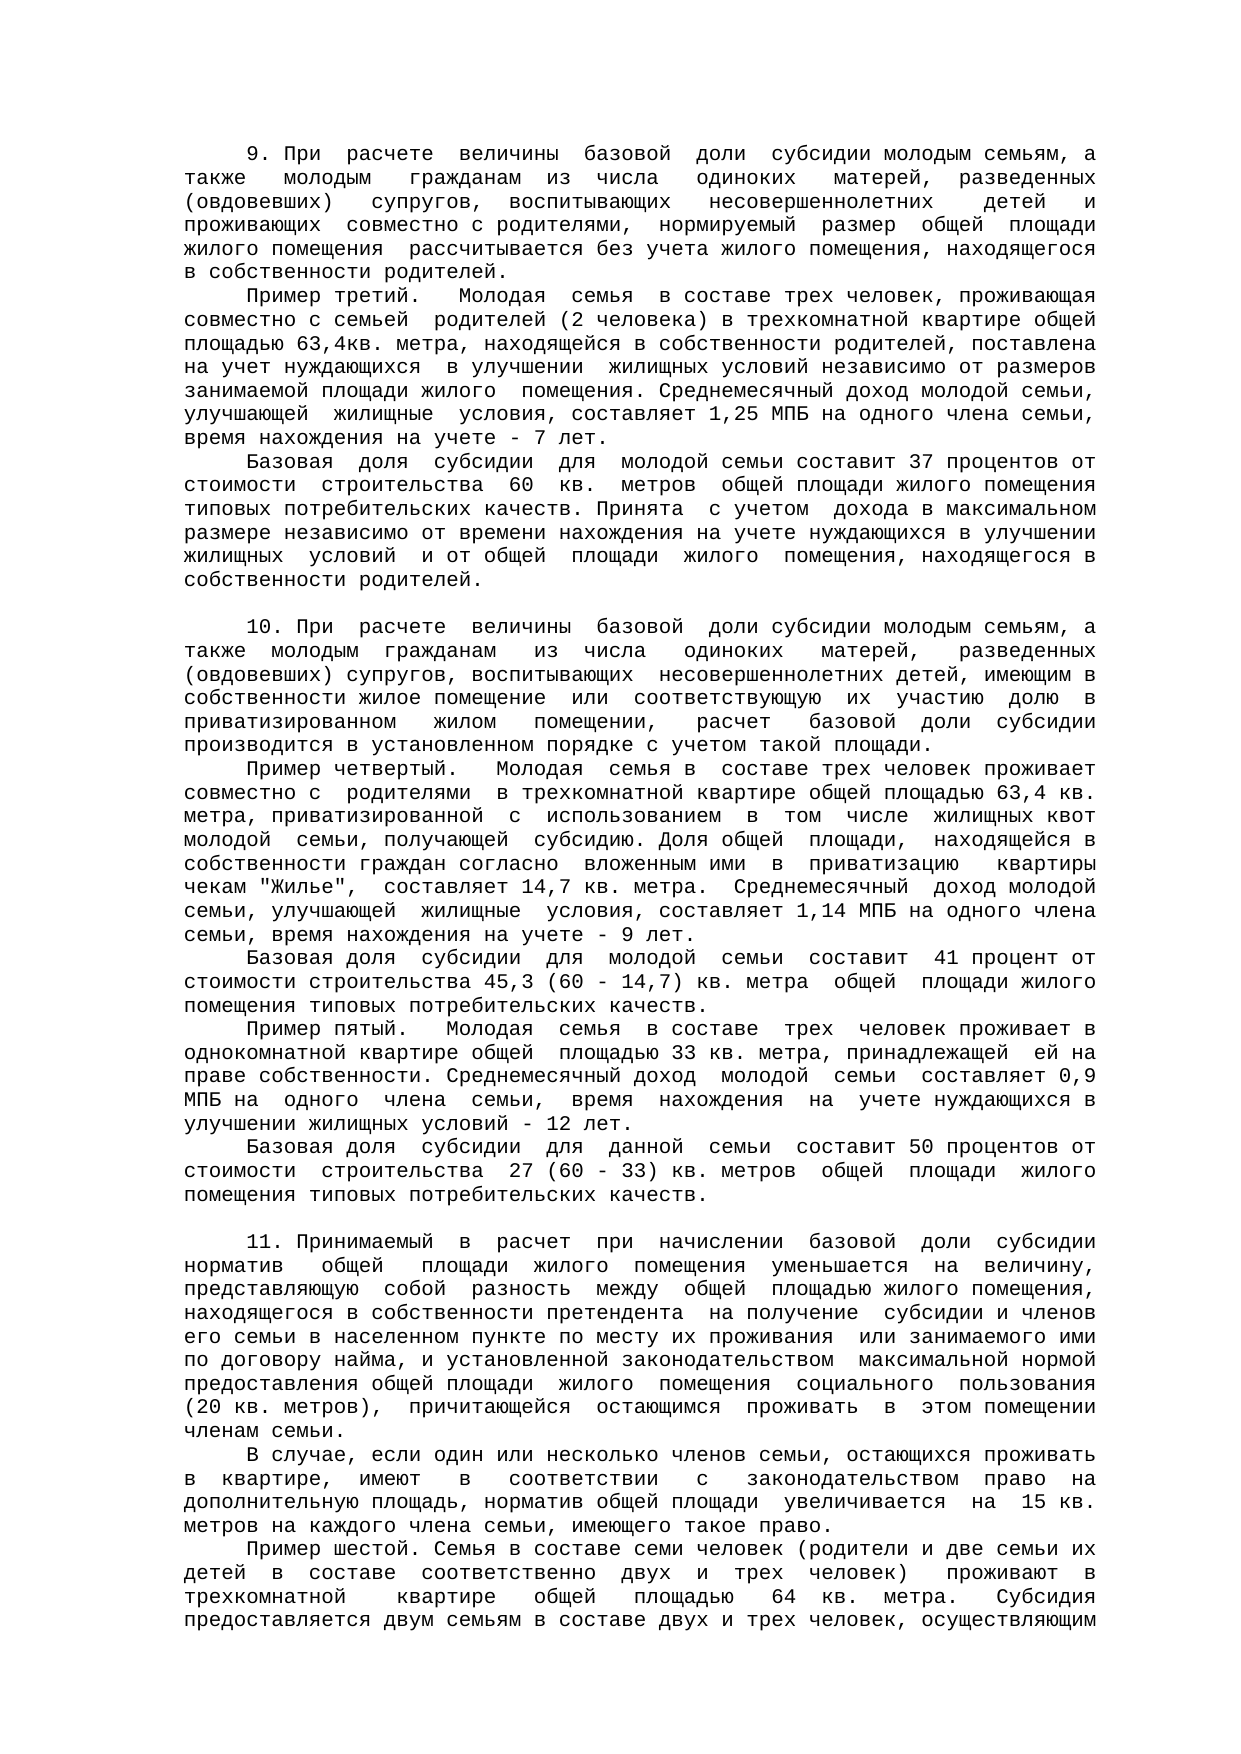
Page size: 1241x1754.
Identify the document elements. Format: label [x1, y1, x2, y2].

table_header [182, 118, 1147, 1634]
